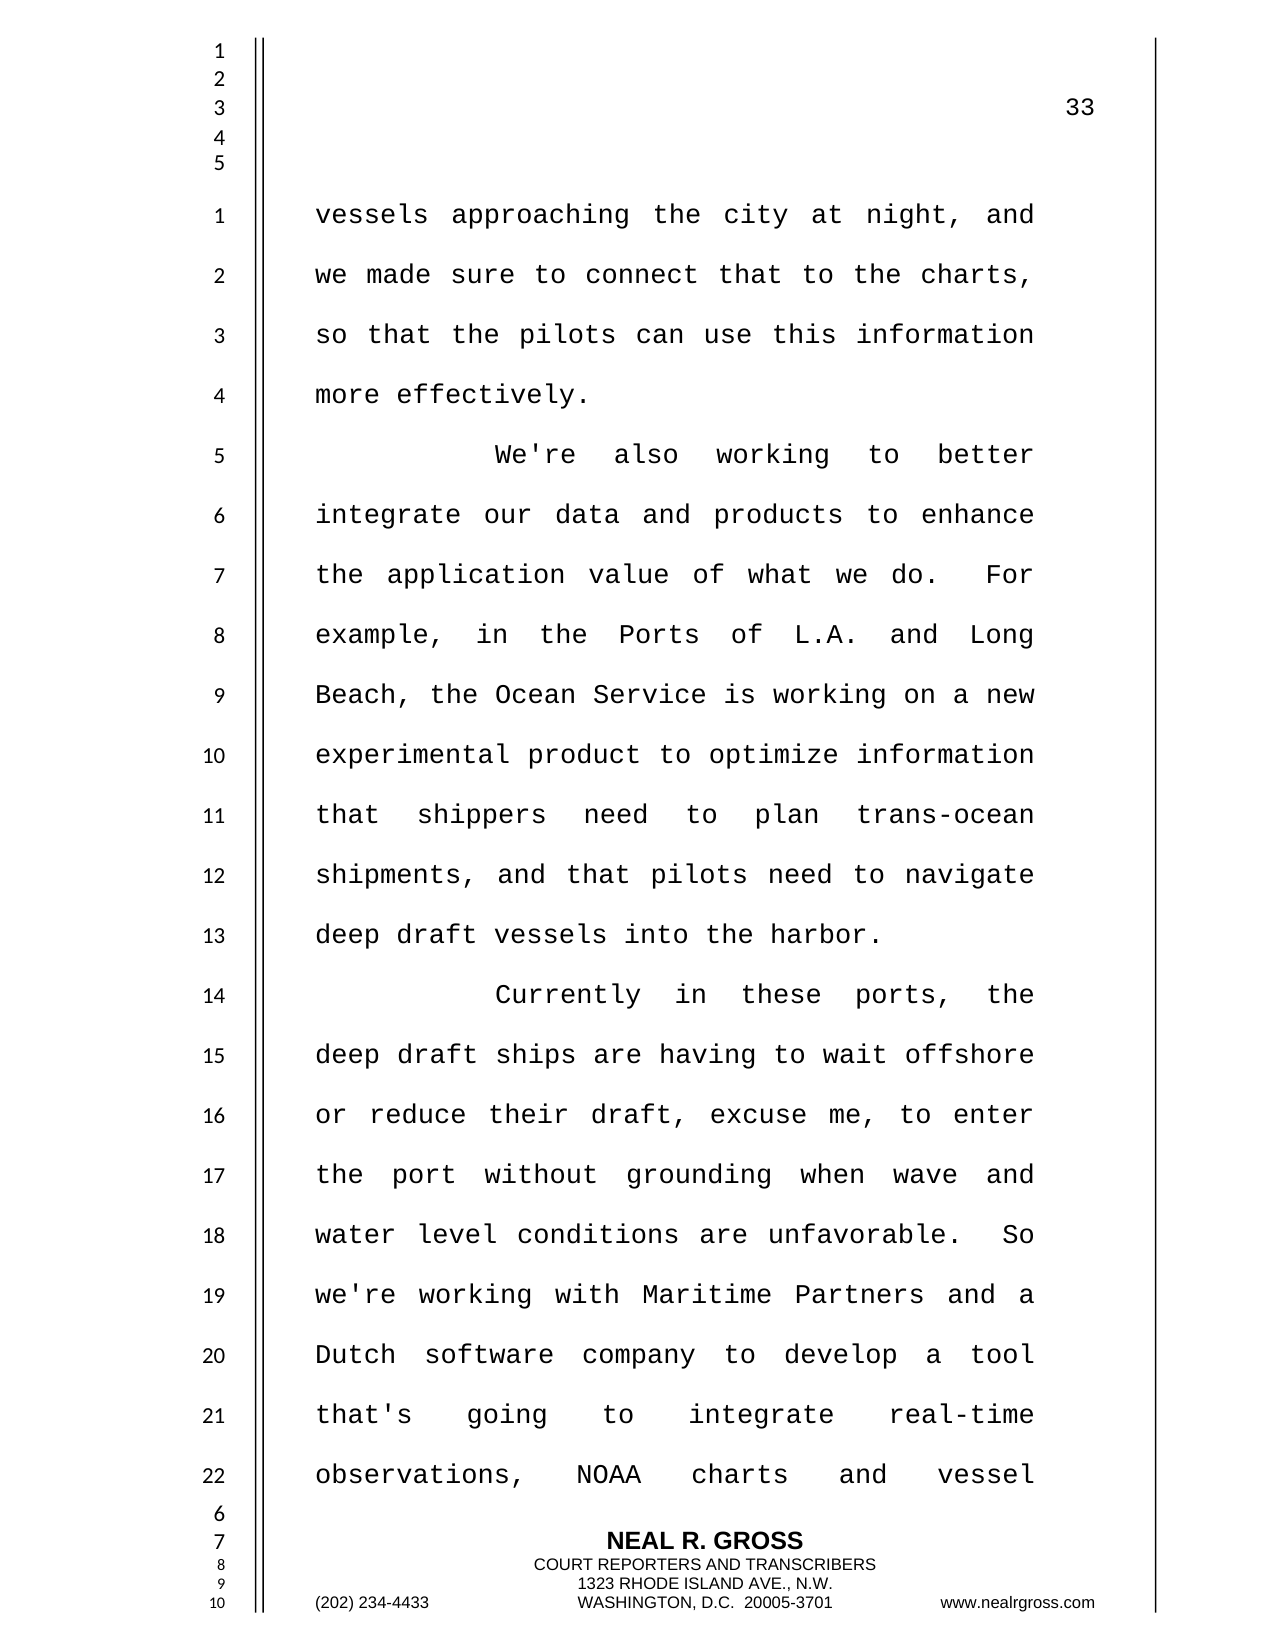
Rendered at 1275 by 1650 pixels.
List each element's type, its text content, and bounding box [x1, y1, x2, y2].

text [315, 956, 1035, 1496]
text We're also working to better integrate our data and products to enhance the application value of what we do. For example, in the Ports of L.A. and Long Beach, the Ocean Service is working on a new experimental product to optimize information that shippers need to plan trans-ocean shipments, and that pilots need to navigate deep draft vessels into the harbor. [315, 416, 1035, 956]
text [315, 176, 1035, 416]
